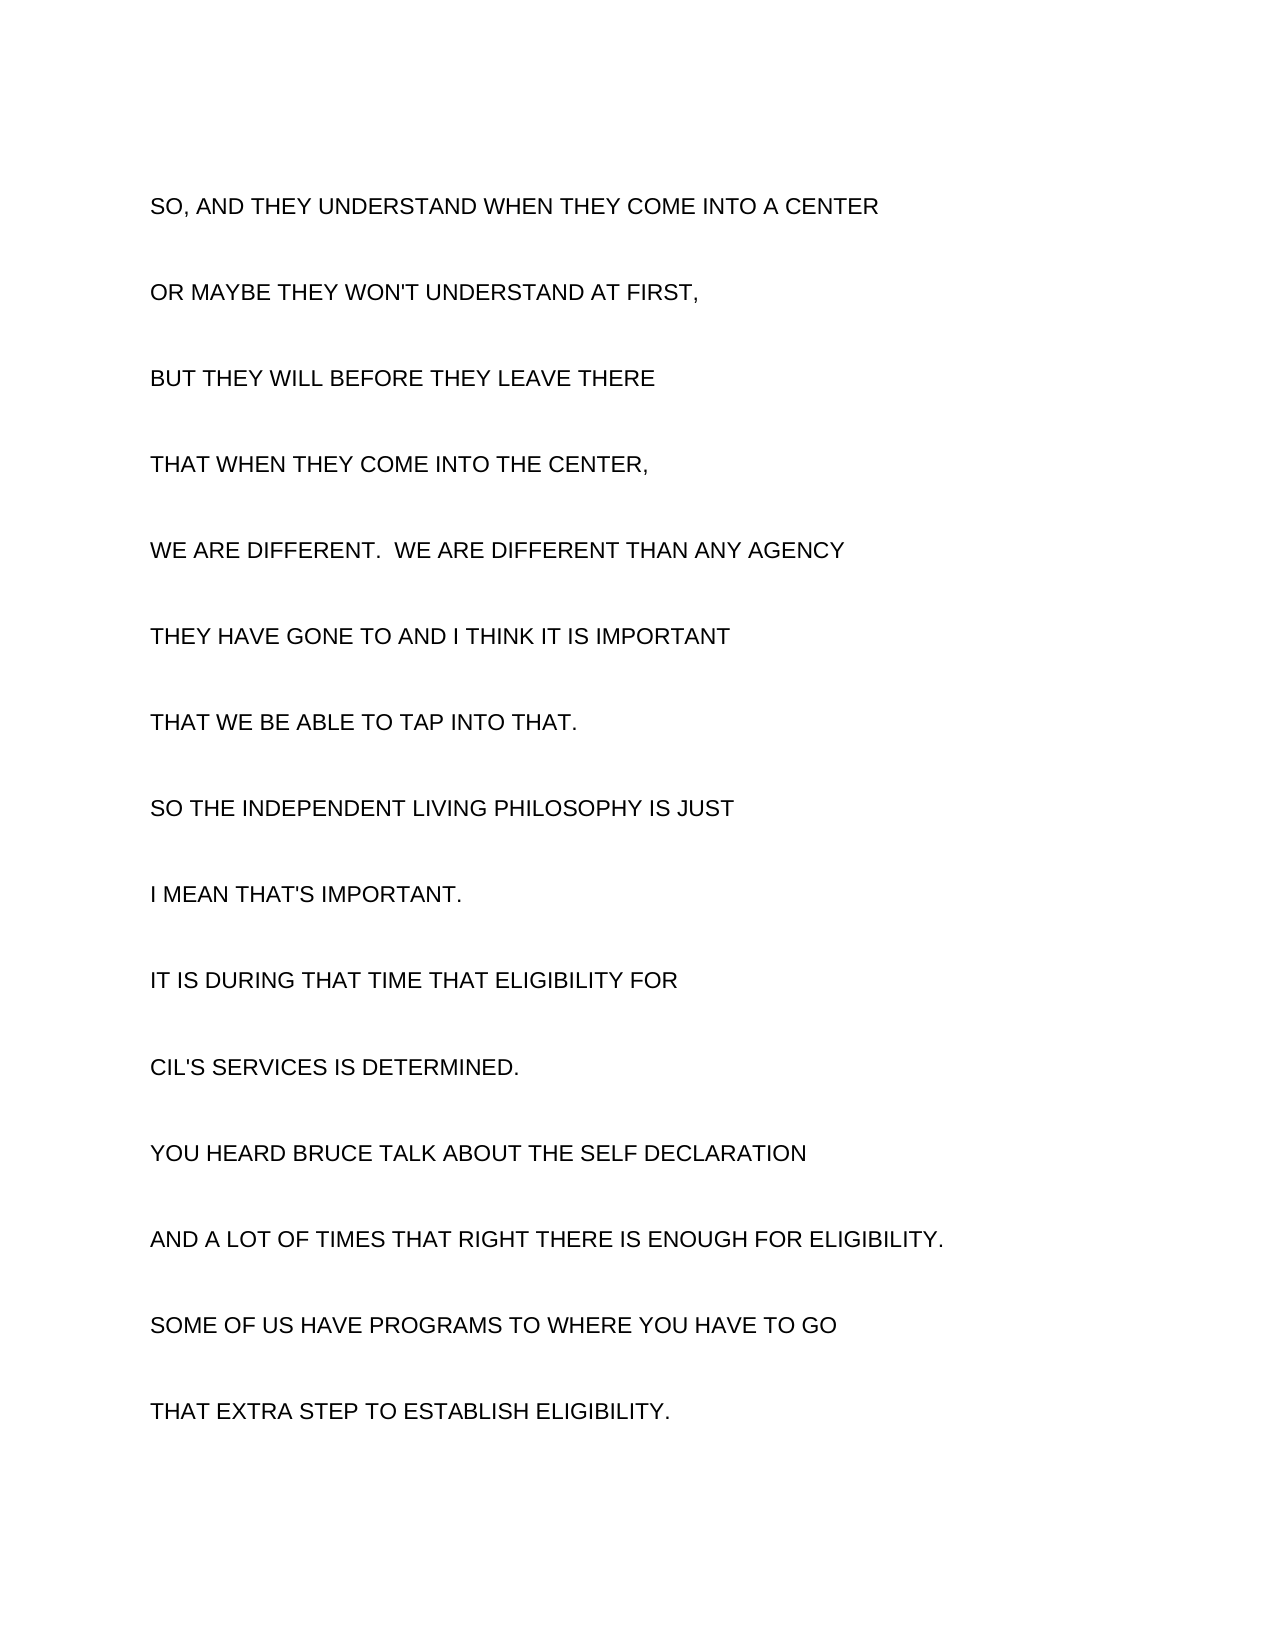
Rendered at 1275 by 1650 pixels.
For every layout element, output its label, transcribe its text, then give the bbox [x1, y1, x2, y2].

text BUT THEY WILL BEFORE THEY LEAVE THERE [150, 365, 1125, 391]
text AND A LOT OF TIMES THAT RIGHT THERE IS ENOUGH FOR ELIGIBILITY. [150, 1226, 1125, 1252]
text SOME OF US HAVE PROGRAMS TO WHERE YOU HAVE TO GO [150, 1312, 1125, 1338]
text THAT WHEN THEY COME INTO THE CENTER, [150, 451, 1125, 477]
text THAT WE BE ABLE TO TAP INTO THAT. [150, 709, 1125, 736]
text CIL'S SERVICES IS DETERMINED. [150, 1053, 1125, 1080]
text THEY HAVE GONE TO AND I THINK IT IS IMPORTANT [150, 623, 1125, 649]
text OR MAYBE THEY WON'T UNDERSTAND AT FIRST, [150, 279, 1125, 305]
text THAT EXTRA STEP TO ESTABLISH ELIGIBILITY. [150, 1398, 1125, 1424]
text YOU HEARD BRUCE TALK ABOUT THE SELF DECLARATION [150, 1139, 1125, 1166]
text WE ARE DIFFERENT. WE ARE DIFFERENT THAN ANY AGENCY [150, 537, 1125, 563]
text SO, AND THEY UNDERSTAND WHEN THEY COME INTO A CENTER [150, 193, 1125, 219]
text I MEAN THAT'S IMPORTANT. [150, 881, 1125, 908]
text IT IS DURING THAT TIME THAT ELIGIBILITY FOR [150, 967, 1125, 994]
text SO THE INDEPENDENT LIVING PHILOSOPHY IS JUST [150, 795, 1125, 822]
